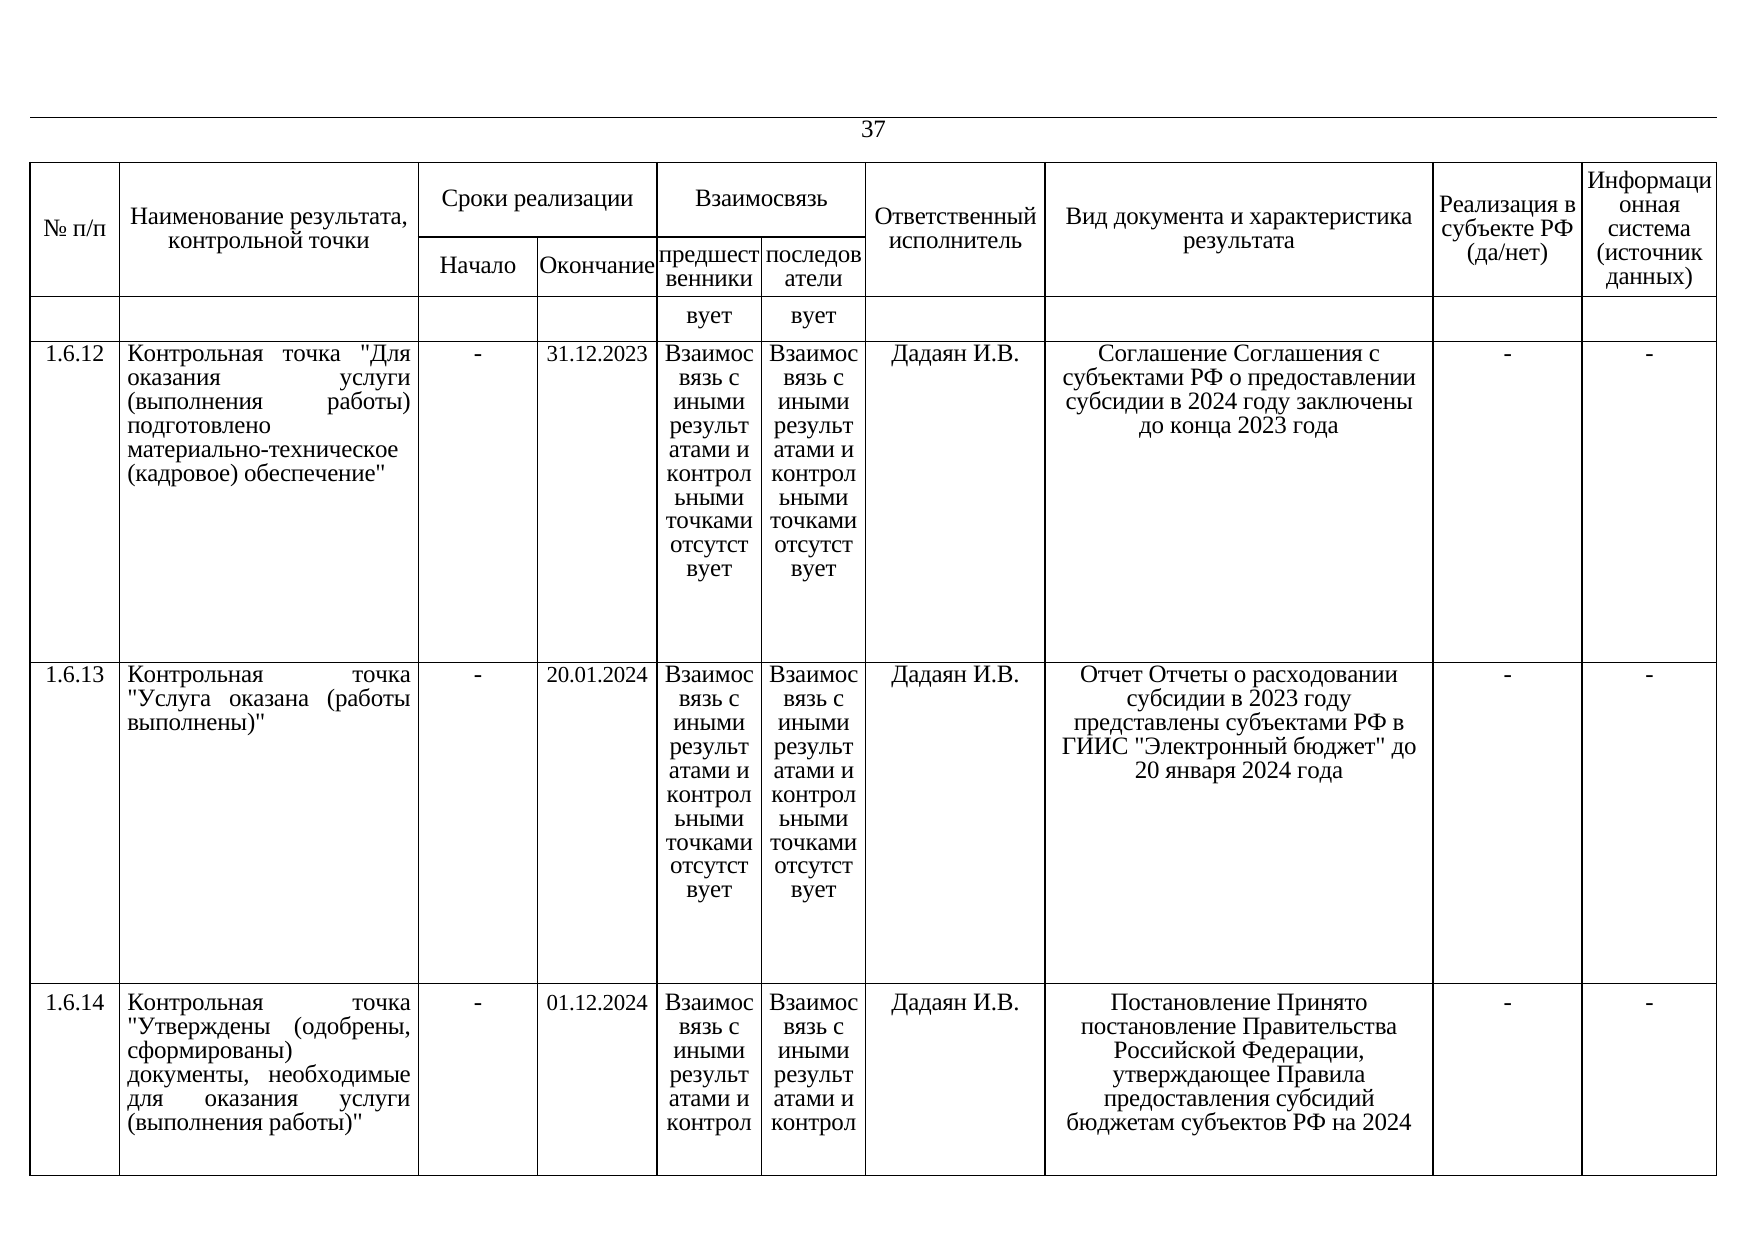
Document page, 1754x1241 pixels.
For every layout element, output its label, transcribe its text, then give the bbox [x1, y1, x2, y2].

table_cell Информационная система (источник данных) [1583, 163, 1716, 296]
table_cell Начало [419, 238, 537, 296]
table_cell Взаимосвязь [658, 163, 865, 236]
table_cell [31, 297, 119, 341]
table_cell 01.12.2024 [538, 984, 656, 1175]
table_cell № п/п [31, 163, 119, 296]
table_cell - [1583, 984, 1716, 1175]
table_cell [538, 297, 656, 341]
table_cell 31.12.2023 [538, 342, 656, 662]
table_cell - [1434, 663, 1581, 983]
table_cell последователи [762, 238, 865, 296]
table_cell 1.6.12 [31, 342, 119, 662]
table_cell [419, 297, 537, 341]
table_cell Соглашение Соглашения с субъектами РФ о предоставлении субсидии в 2024 году заключены до конца 2023 года [1046, 342, 1432, 662]
table_cell - [419, 663, 537, 983]
table_cell Дадаян И.В. [866, 342, 1044, 662]
table_cell вует [658, 297, 761, 341]
table_cell Окончание [538, 238, 656, 296]
table_cell Контрольная точка "Утверждены (одобрены, сформированы) документы, необходимые для оказания услуги (выполнения работы)" [120, 984, 418, 1175]
table_cell Контрольная точка "Для оказания услуги (выполнения работы) подготовлено материально-техническое (кадровое) обеспечение" [120, 342, 418, 662]
table_cell - [1583, 342, 1716, 662]
table_cell - [419, 984, 537, 1175]
table_cell Взаимосвязь с иными результатами и контрольными точками отсутствует [762, 342, 865, 662]
table_cell Отчет Отчеты о расходовании субсидии в 2023 году представлены субъектами РФ в ГИИС "Электронный бюджет" до 20 января 2024 года [1046, 663, 1432, 983]
table_cell Наименование результата, контрольной точки [120, 163, 418, 296]
table_cell Дадаян И.В. [866, 663, 1044, 983]
table_cell Контрольная точка "Услуга оказана (работы выполнены)" [120, 663, 418, 983]
table_cell [1434, 297, 1581, 341]
table_cell Постановление Принято постановление Правительства Российской Федерации, утверждающее Правила предоставления субсидий бюджетам субъектов РФ на 2024 [1046, 984, 1432, 1175]
table_cell 1.6.14 [31, 984, 119, 1175]
table_cell 37 [30, 118, 1717, 162]
table_cell - [1583, 663, 1716, 983]
table_cell вует [762, 297, 865, 341]
table_cell Взаимосвязь с иными результатами и контрол [658, 984, 761, 1175]
table_cell Взаимосвязь с иными результатами и контрольными точками отсутствует [658, 342, 761, 662]
table_cell Ответственный исполнитель [866, 163, 1044, 296]
table_cell Взаимосвязь с иными результатами и контрол [762, 984, 865, 1175]
table_cell Дадаян И.В. [866, 984, 1044, 1175]
table_cell - [1434, 342, 1581, 662]
table_cell предшественники [658, 238, 761, 296]
table_cell [866, 297, 1044, 341]
table_cell Взаимосвязь с иными результатами и контрольными точками отсутствует [762, 663, 865, 983]
table_cell Вид документа и характеристика результата [1046, 163, 1432, 296]
table_cell 1.6.13 [31, 663, 119, 983]
table_cell [1583, 297, 1716, 341]
table_cell - [1434, 984, 1581, 1175]
table_cell Сроки реализации [419, 163, 656, 236]
table_cell [120, 297, 418, 341]
table_cell [1046, 297, 1432, 341]
table_cell - [419, 342, 537, 662]
table_cell 20.01.2024 [538, 663, 656, 983]
table_cell Взаимосвязь с иными результатами и контрольными точками отсутствует [658, 663, 761, 983]
table_cell Реализация в субъекте РФ (да/нет) [1434, 163, 1581, 296]
